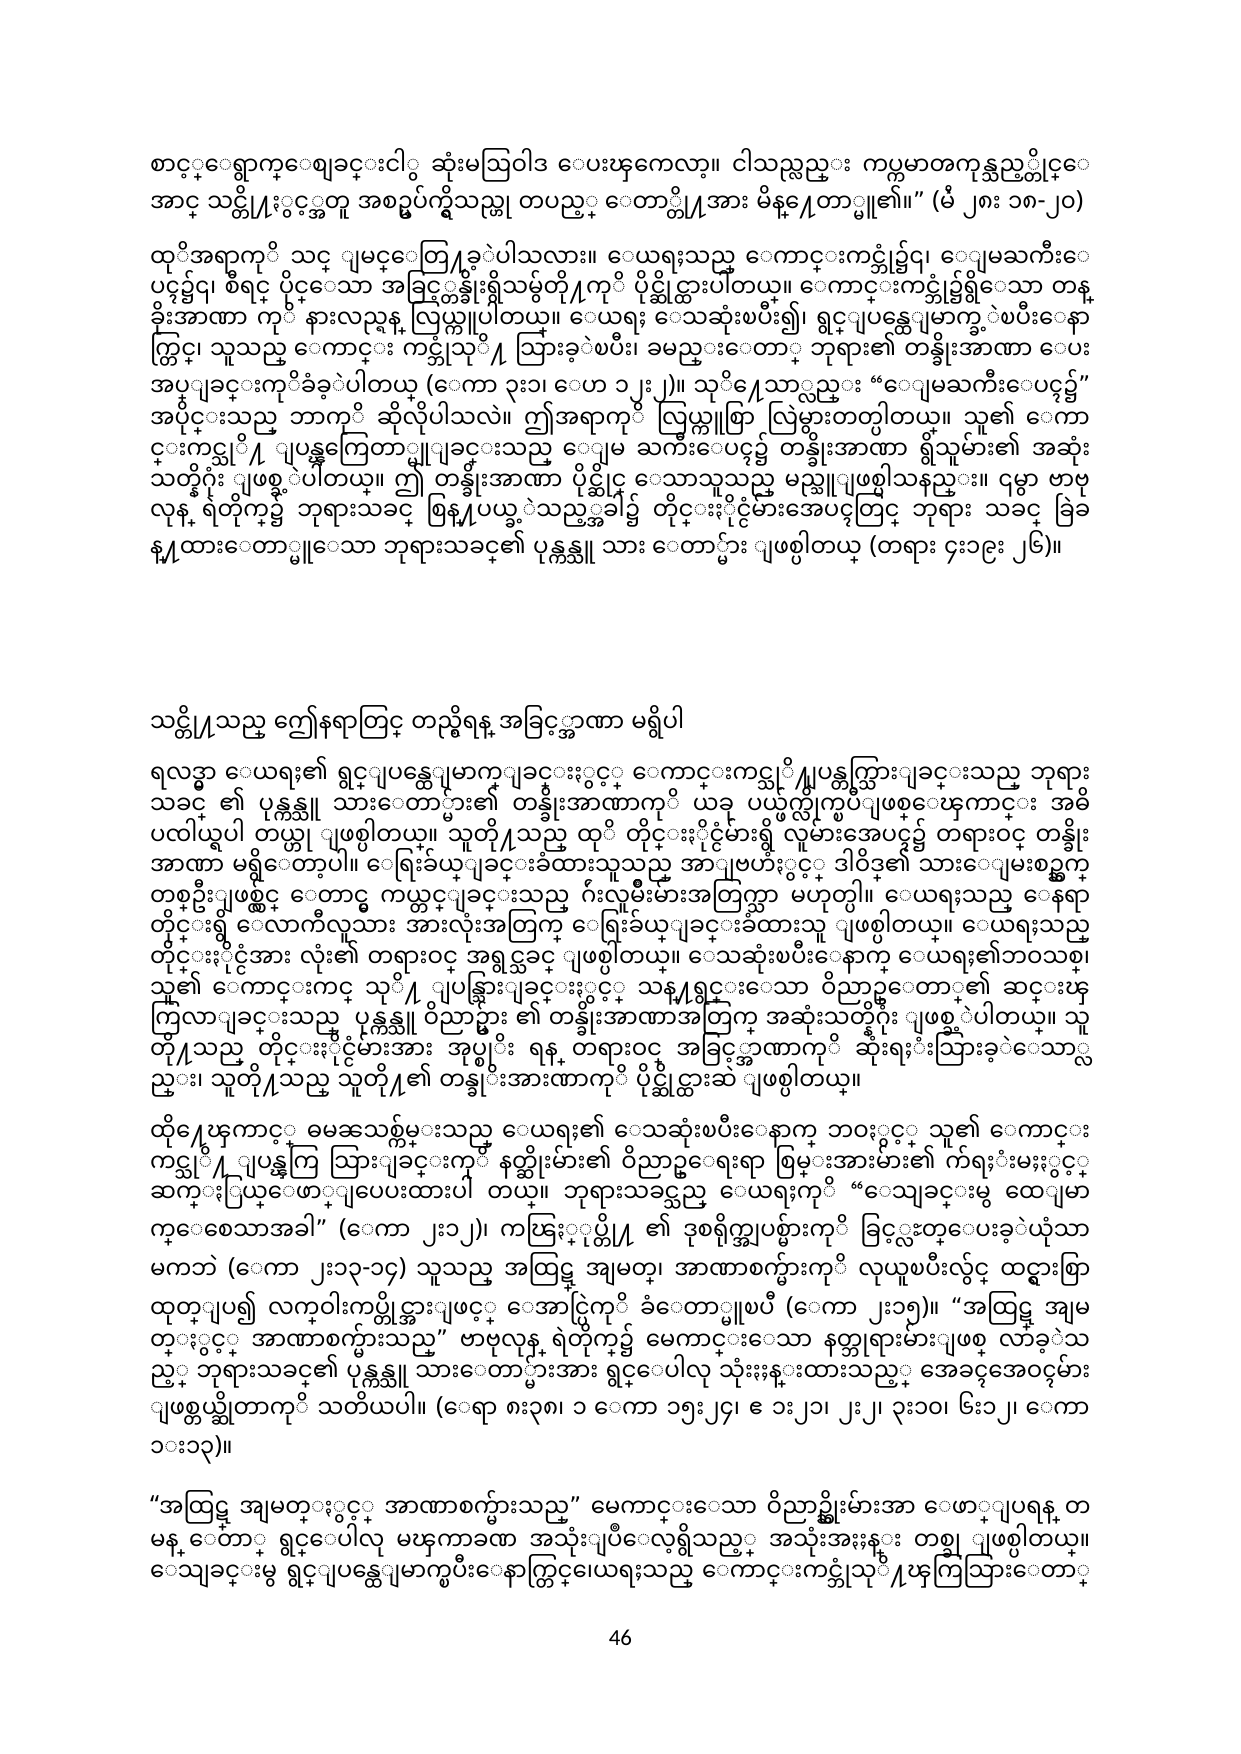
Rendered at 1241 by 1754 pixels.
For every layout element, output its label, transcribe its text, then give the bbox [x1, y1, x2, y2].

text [150, 1487, 1090, 1582]
text သင္တို႔သည္ ဤေနရာတြင္ တည္ရွိရန္ အခြင့္အာဏာ မရွိပါ [527, 707, 1090, 734]
text ထုိအရာကုိ သင္ ျမင္ေတြ႔ခ့ဲပါသလား။ ေယရႈသည္ ေကာင္းကင္ဘုံ၌၎၊ ေျမႀကီးေပၚ၌၎၊ စီရင္ ပိုင္ေသာ အခြင့္တန္ခိုးရွိသမွ်တို႔ကုိ ပိုင္ဆိုင္ထားပါတယ္။ ေကာင္းကင္ဘုံ၌ရွိေသာ တန္ခိုးအာဏာ ကုိ နားလည္ရန္ လြယ္ကူပါတယ္။ ေယရႈ ေသဆုံးၿပီး၍၊ ရွင္ျပန္ထေျမာက္ခ့ဲၿပီးေနာက္တြင္၊ သူသည္ ေကာင္း ကင္ဘုံသုိ႔ သြားခ့ဲၿပီး၊ ခမည္းေတာ္ ဘုရား၏ တန္ခိုးအာဏာ ေပးအပ္ျခင္းကုိခံခ့ဲပါတယ္ (ေကာ ၃း၁၊ ေဟ ၁၂း၂)။ သုိ႔ေသာ္လည္း “ေျမႀကီးေပၚ၌” အပိုင္းသည္ ဘာကုိ ဆိုလိုပါသလဲ။ ဤအရာကုိ လြယ္ကူစြာ လြဲမွားတတ္ပါတယ္။ သူ၏ ေကာင္းကင္သုိ႔ ျပန္ၾကြေတာ္မူျခင္းသည္ ေျမ ႀကီးေပၚ၌ တန္ခိုးအာဏာ ရွိသူမ်ား၏ အဆုံးသတ္နိဂုံး ျဖစ္ခ့ဲပါတယ္။ ဤ တန္ခိုးအာဏာ ပိုင္ဆိုင္ ေသာသူသည္ မည္သူျဖစ္ပါသနည္း။ ၎မွာ ဗာဗုလုန္ ရဲတိုက္၌ ဘုရားသခင္ စြန္႔ပယ္ခ့ဲသည့္အခါ၌ တိုင္းႏိုင္ငံမ်ားအေပၚတြင္ ဘုရား သခင္ ခြဲခန္႔ထားေတာ္မူေသာ ဘုရားသခင္၏ ပုန္ကန္သူ သား ေတာ္မ်ား ျဖစ္ပါတယ္ (တရား ၄း၁၉း ၂၆)။ [150, 242, 1090, 561]
text ထို႔ေၾကာင့္ ဓမၼသစ္က်မ္းသည္ ေယရႈ၏ ေသဆုံးၿပီးေနာက္ ဘဝႏွင့္ သူ၏ ေကာင္းကင္သုိ႔ ျပန္ၾကြ သြားျခင္းကုိ နတ္ဆိုးမ်ား၏ ဝိညာဥ္ေရးရာ စြမ္းအားမ်ား၏ က်ရႈံးမႈႏွင့္ ဆက္ႏြယ္ေဖာ္ျပေပးထားပါ တယ္။ ဘုရားသခင္သည္ ေယရႈကုိ “ေသျခင္းမွ ထေျမာက္ေစေသာအခါ” (ေကာ ၂း၁၂)၊ ကၽြႏ္ုပ္တို႔ ၏ ဒုစရိုက္အျပစ္မ်ားကုိ ခြင့္လႊတ္ေပးခ့ဲယုံသာမကဘဲ (ေကာ ၂း၁၃-၁၄) သူသည္ အထြဋ္ အျမတ္၊ အာဏာစက္မ်ားကုိ လုယူၿပီးလွ်င္ ထင္ရွားစြာ ထုတ္ျပ၍ လက္ဝါးကပ္တိုင္အားျဖင့္ ေအာင္ပြဲကုိ ခံေတာ္မူၿပီ (ေကာ ၂း၁၅)။ “အထြဋ္ အျမတ္ႏွင့္ အာဏာစက္မ်ားသည္” ဗာဗုလုန္ ရဲတိုက္၌ မေကာင္းေသာ နတ္ဘုရားမ်ားျဖစ္ လာခ့ဲသည့္ ဘုရားသခင္၏ ပုန္ကန္သူ သားေတာ္မ်ားအား ရွင္ေပါလု သုံးႏႈန္းထားသည့္ အေခၚအေဝၚမ်ား ျဖစ္တယ္ဆိုတာကုိ သတိယပါ။ (ေရာ ၈း၃၈၊ ၁ ေကာ ၁၅း၂၄၊ ဧ ၁း၂၁၊ ၂း၂၊ ၃း၁၀၊ ၆း၁၂၊ ေကာ ၁း၁၃)။ [150, 1116, 1090, 1461]
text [150, 150, 1090, 216]
text သင္တို႔သည္ ဤေနရာတြင္ တည္ရွိရန္ အခြင့္အာဏာ မရွိပါ [362, 707, 525, 734]
text ရလဒ္မွာ ေယရႈ၏ ရွင္ျပန္ထေျမာက္ျခင္းႏွင့္ ေကာင္းကင္သုိ႔ျပန္တက္သြားျခင္းသည္ ဘုရားသခင္ ၏ ပုန္ကန္သူ သားေတာ္မ်ား၏ တန္ခိုးအာဏာကုိ ယခု ပယ္ဖ်က္လိုက္ၿပီျဖစ္ေၾကာင္း အဓိပၸါယ္ရပါ တယ္ဟု ျဖစ္ပါတယ္။ သူတို႔သည္ ထုိ တိုင္းႏိုင္ငံမ်ားရွိ လူမ်ားအေပၚ၌ တရားဝင္ တန္ခိုးအာဏာ မရွိေတာ့ပါ။ ေရြးခ်ယ္ျခင္းခံထားသူသည္ အာျဗဟံႏွင့္ ဒါဝိဒ္၏ သားေျမးစဥ္ဆက္ တစ္ဦးျဖစ္လွ်င္ ေတာင္မွ ကယ္တင္ျခင္းသည္ ဂ်ဴးလူမ်ဳိးမ်ားအတြက္သာ မဟုတ္ပါ။ ေယရႈသည္ ေနရာတိုင္းရွိ ေလာကီလူသား အားလုံးအတြက္ ေရြးခ်ယ္ျခင္းခံထားသူ ျဖစ္ပါတယ္။ ေယရႈသည္ တိုင္းႏိုင္ငံအား လုံး၏ တရားဝင္ အရွင္သခင္ ျဖစ္ပါတယ္။ ေသဆုံးၿပီးေနာက္ ေယရႈ၏ဘဝသစ္၊ သူ၏ ေကာင္းကင္ သုိ႔ ျပန္သြားျခင္းႏွင့္ သန္႔ရွင္းေသာ ဝိညာဥ္ေတာ္၏ ဆင္းၾကြလာျခင္းသည္ ပုန္ကန္သူ ဝိညာဥ္မ်ား ၏ တန္ခိုးအာဏာအတြက္ အဆုံးသတ္နိဂုံး ျဖစ္ခ့ဲပါတယ္။ သူတို႔သည္ တိုင္းႏိုင္ငံမ်ားအား အုပ္စုိး ရန္ တရားဝင္ အခြင့္အာဏာကုိ ဆုံးရႈံးသြားခ့ဲေသာ္လည္း၊ သူတို႔သည္ သူတို႔၏ တန္ခုိးအားဏာကုိ ပိုင္ဆိုင္ထားဆဲ ျဖစ္ပါတယ္။ [150, 758, 1090, 1091]
text သင္တို႔သည္ ဤေနရာတြင္ တည္ရွိရန္ အခြင့္အာဏာ မရွိပါ [150, 707, 315, 734]
